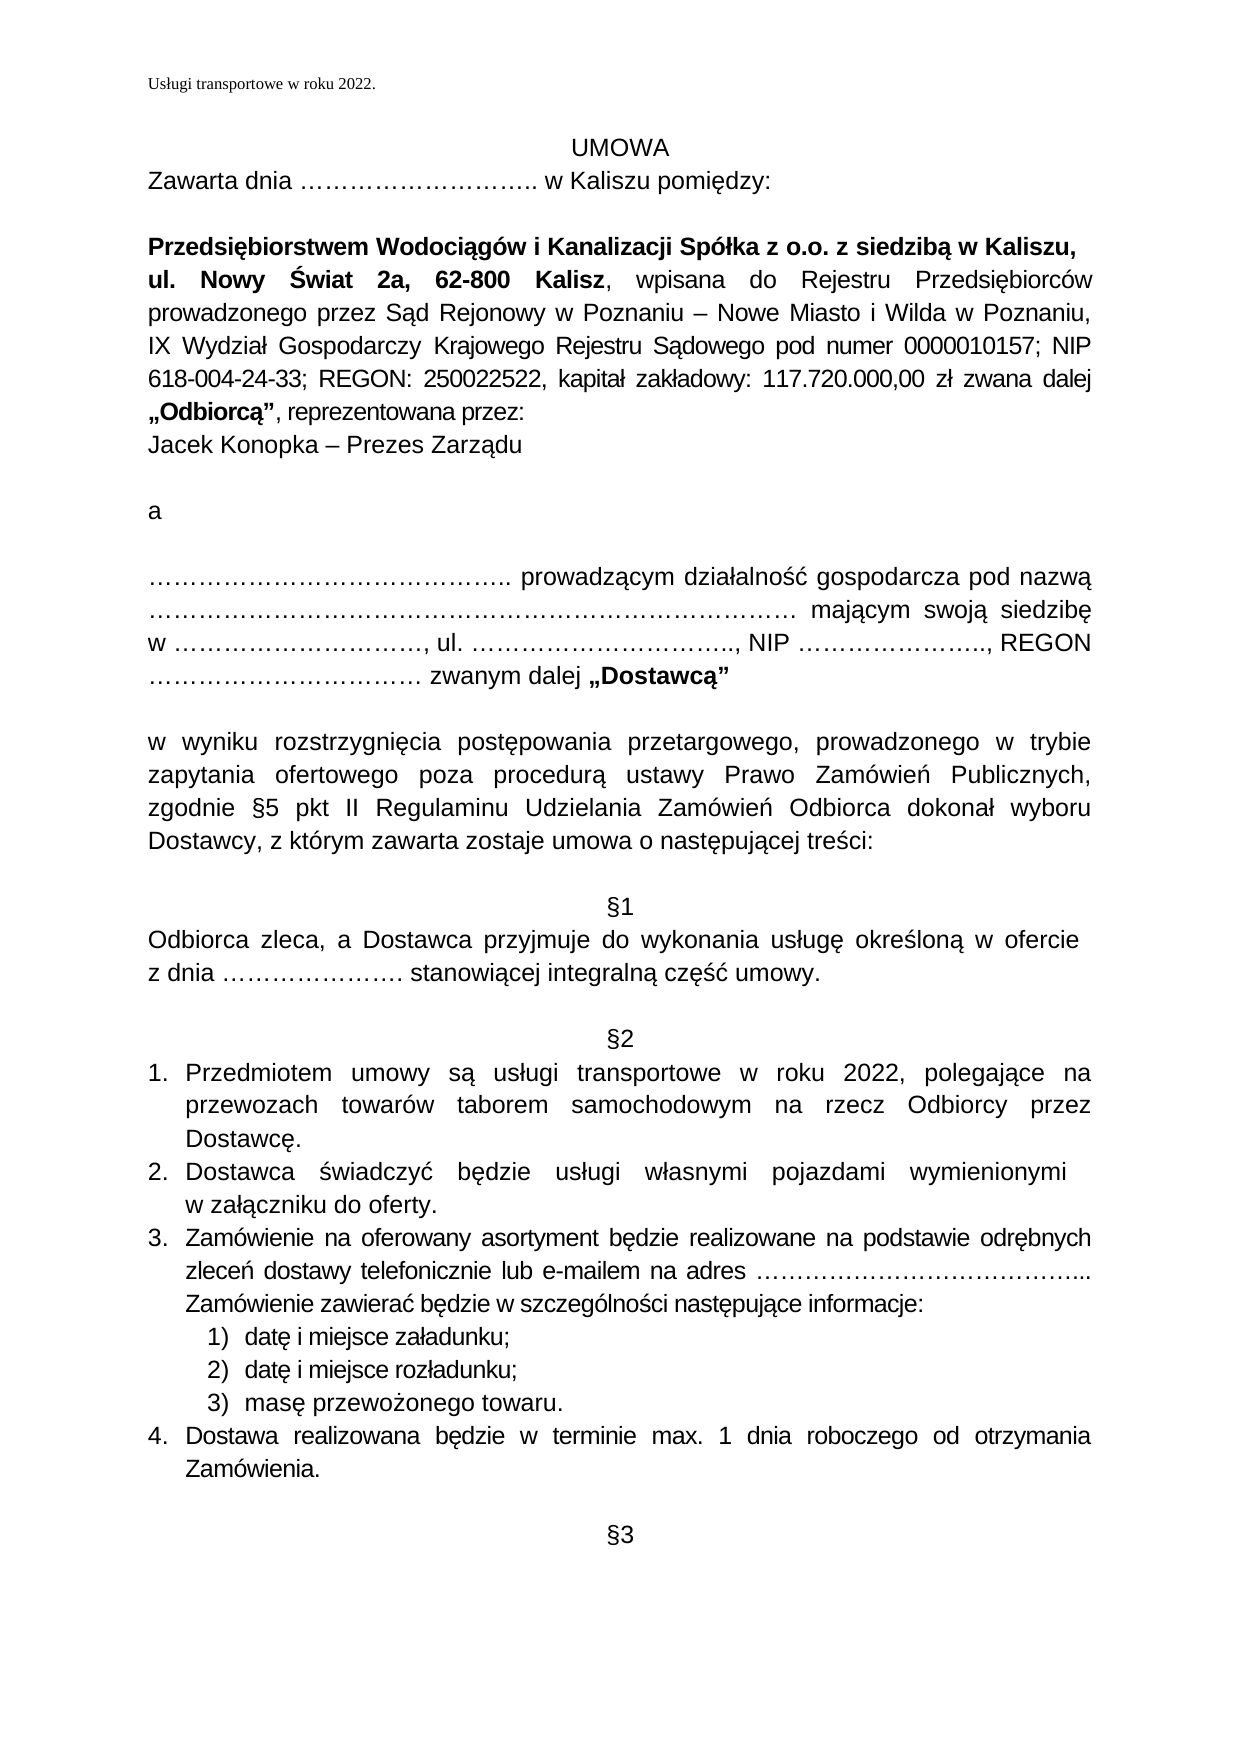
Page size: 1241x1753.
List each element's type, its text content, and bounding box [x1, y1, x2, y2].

list masę przewożonego towaru. [207, 1388, 1092, 1416]
text Jacek Konopka – Prezes Zarządu [148, 430, 1092, 459]
title UMOWA [148, 133, 1092, 162]
text a [148, 496, 1092, 525]
text Zawarta dnia ……………………….. w Kaliszu pomiędzy: [148, 166, 1092, 195]
text Odbiorca zleca, a Dostawca przyjmuje do wykonania usługę określoną w ofercie z dnia …………………. stanowiącej integralną część umowy. [148, 925, 1092, 987]
text w wyniku rozstrzygnięcia postępowania przetargowego, prowadzonego w trybie zapytania ofertowego poza procedurą ustawy Prawo Zamówień Publicznych, zgodnie §5 pkt II Regulaminu Udzielania Zamówień Odbiorca dokonał wyboru Dostawcy, z którym zawarta zostaje umowa o następującej treści: [148, 727, 1092, 855]
list Dostawa realizowana będzie w terminie max. 1 dnia roboczego od otrzymania Zamówienia. [148, 1421, 1092, 1482]
text §1 [148, 892, 1092, 921]
text …………………………………….. prowadzącym działalność gospodarcza pod nazwą …………………………………………………………………… mającym swoją siedzibę w …………………………, ul. ………………………….., NIP ………………….., REGON …………………………… zwanym dalej „Dostawcą” [148, 562, 1092, 690]
list datę i miejsce załadunku; [207, 1322, 1092, 1350]
list Przedmiotem umowy są usługi transportowe w roku 2022, polegające na przewozach towarów taborem samochodowym na rzecz Odbiorcy przez Dostawcę. [148, 1057, 1092, 1152]
text Przedsiębiorstwem Wodociągów i Kanalizacji Spółka z o.o. z siedzibą w Kaliszu, ul. Nowy Świat 2a, 62-800 Kalisz, wpisana do Rejestru Przedsiębiorców prowadzonego przez Sąd Rejonowy w Poznaniu – Nowe Miasto i Wilda w Poznaniu, IX Wydział Gospodarczy Krajowego Rejestru Sądowego pod numer 0000010157; NIP 618-004-24-33; REGON: 250022522, kapitał zakładowy: 117.720.000,00 zł zwana dalej „Odbiorcą”, reprezentowana przez: [148, 232, 1092, 426]
list datę i miejsce rozładunku; [207, 1355, 1092, 1383]
text §3 [148, 1520, 1092, 1548]
list Dostawca świadczyć będzie usługi własnymi pojazdami wymienionymi w załączniku do oferty. [148, 1157, 1092, 1218]
text §2 [148, 1024, 1092, 1053]
list Zamówienie na oferowany asortyment będzie realizowane na podstawie odrębnych zleceń dostawy telefonicznie lub e-mailem na adres …………………………………... Zamówienie zawierać będzie w szczególności następujące informacje: [148, 1223, 1092, 1317]
